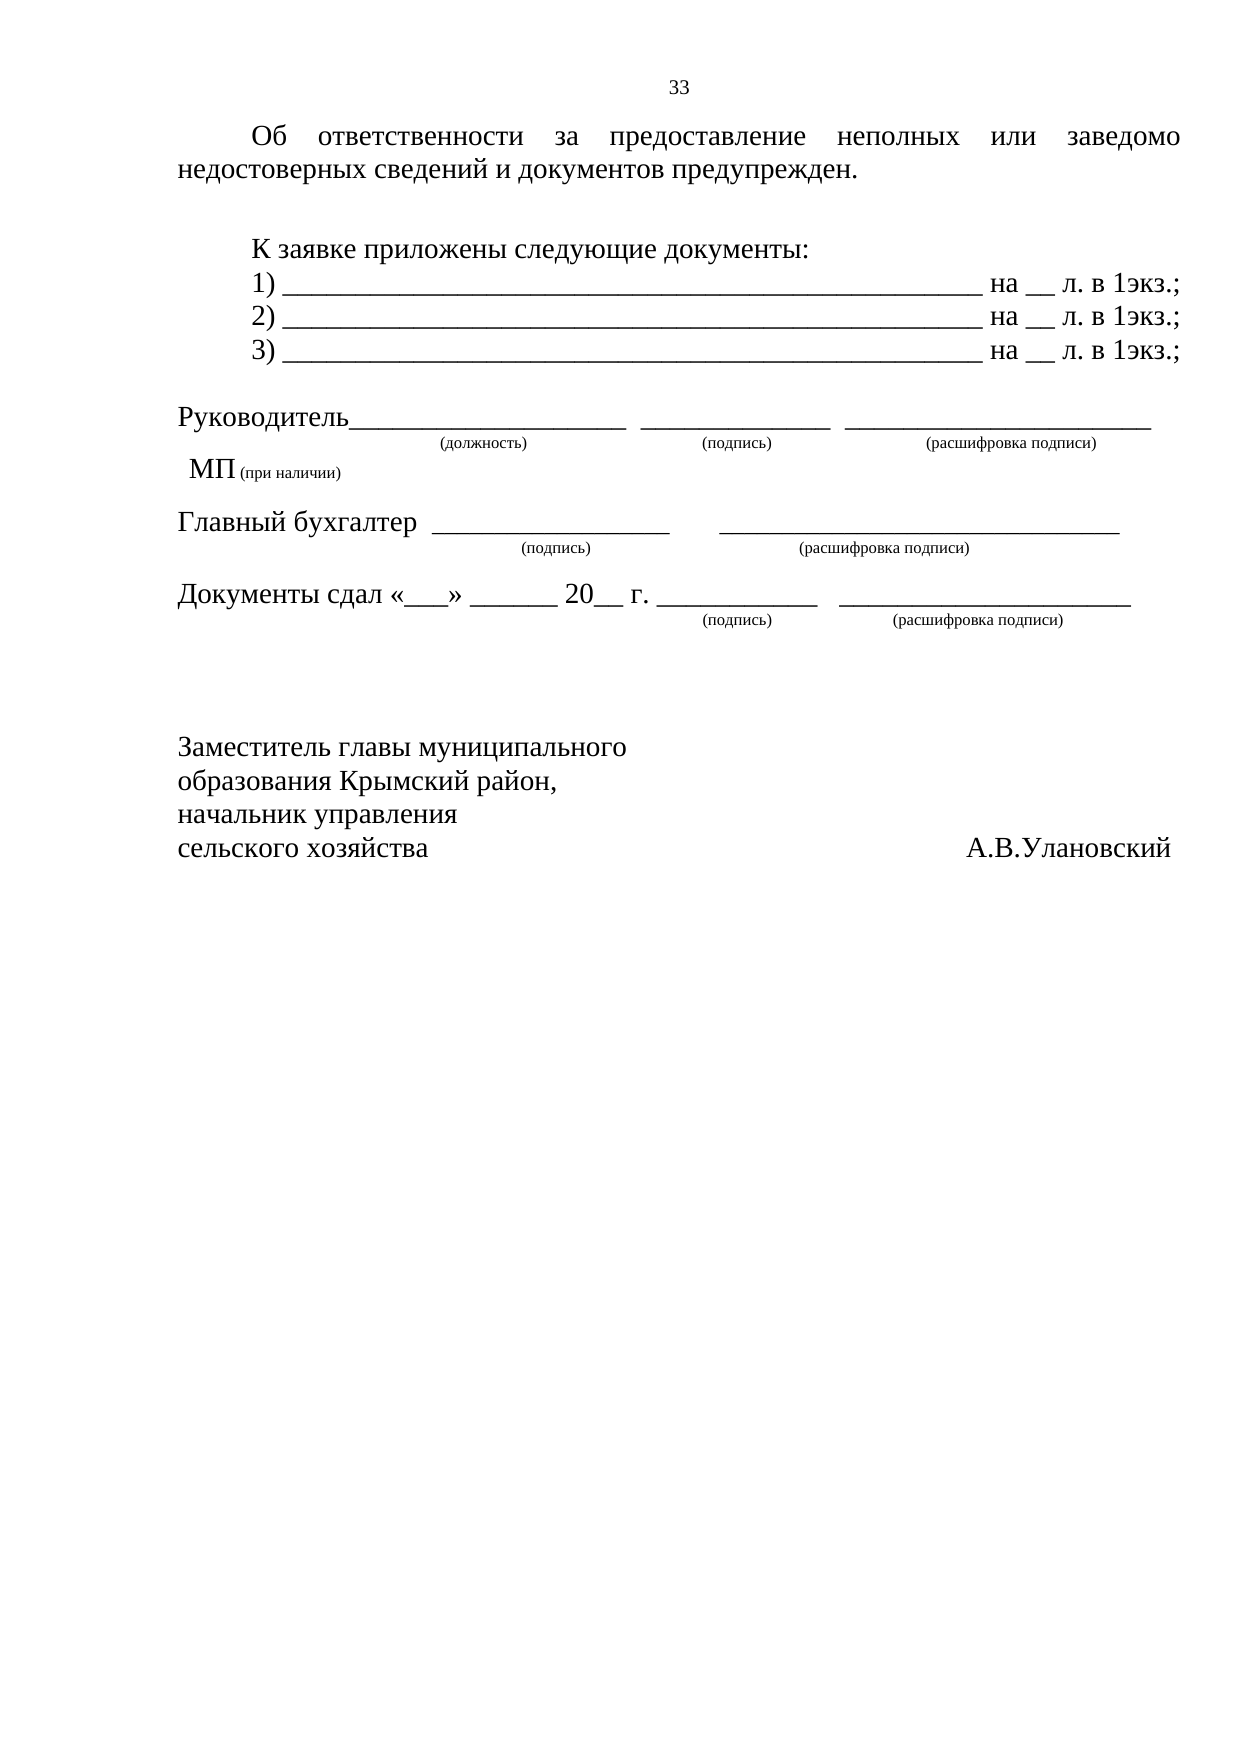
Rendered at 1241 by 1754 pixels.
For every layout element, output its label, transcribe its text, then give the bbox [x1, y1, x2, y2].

text 3) ________________________________________________ на __ л. в 1экз.; [177, 332, 1181, 365]
text Главный бухгалтер ___________________ ________________________________ [177, 504, 1192, 538]
text образования Крымский район, [177, 763, 1181, 797]
text Документы сдал «___» ______ 20__ г. ___________ ____________________ [177, 576, 1181, 610]
text Руководитель___________________ _____________ _____________________ [177, 399, 1181, 432]
text 1) ________________________________________________ на __ л. в 1экз.; [177, 265, 1181, 298]
text (должность) (подпись) (расшифровка подписи) [177, 432, 1181, 452]
text (подпись) (расшифровка подписи) [177, 610, 1181, 629]
text начальник управления [177, 797, 1181, 830]
text К заявке приложены следующие документы: [177, 231, 1181, 265]
text МП (при наличии) [177, 452, 1181, 485]
text 2) ________________________________________________ на __ л. в 1экз.; [177, 298, 1181, 332]
text Об ответственности за предоставление неполных или заведомо недостоверных сведений и документов предупрежден. [177, 118, 1181, 185]
text сельского хозяйства А.В.Улановский [177, 830, 1181, 864]
text (подпись) (расшифровка подписи) [177, 538, 1208, 557]
text Заместитель главы муниципального [177, 729, 1181, 763]
